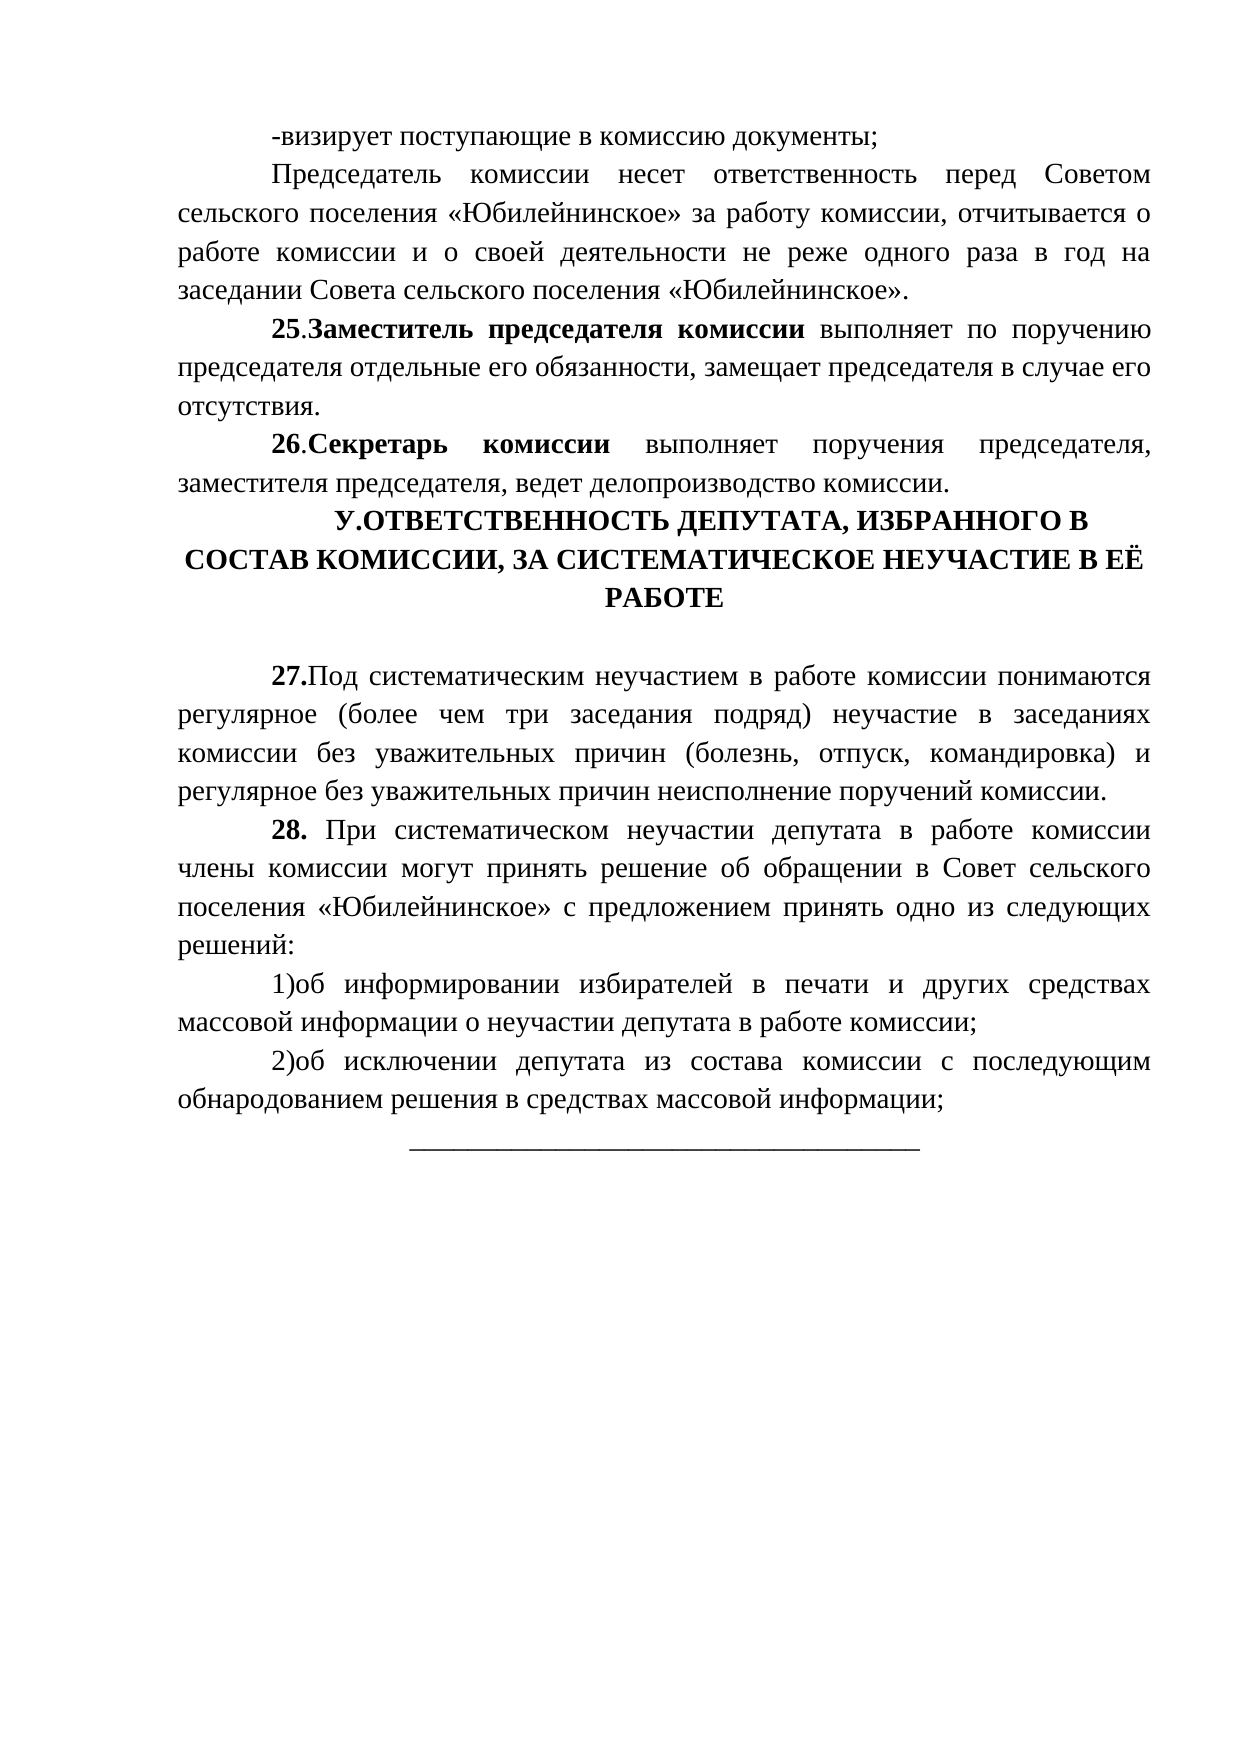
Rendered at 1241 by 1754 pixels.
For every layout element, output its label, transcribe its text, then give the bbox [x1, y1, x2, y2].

text -визирует поступающие в комиссию документы; [177, 118, 1152, 152]
text 27.Под систематическим неучастием в работе комиссии понимаются регулярное (более чем три заседания подряд) неучастие в заседаниях комиссии без уважительных причин (болезнь, отпуск, командировка) и регулярное без уважительных причин неисполнение поручений комиссии. [177, 658, 1152, 807]
text 2)об исключении депутата из состава комиссии с последующим обнародованием решения в средствах массовой информации; [177, 1043, 1152, 1115]
text 26.Секретарь комиссии выполняет поручения председателя, заместителя председателя, ведет делопроизводство комиссии. [177, 426, 1152, 498]
text 1)об информировании избирателей в печати и других средствах массовой информации о неучастии депутата в работе комиссии; [177, 966, 1152, 1038]
text 25.Заместитель председателя комиссии выполняет по поручению председателя отдельные его обязанности, замещает председателя в случае его отсутствия. [177, 311, 1152, 421]
text 28. При систематическом неучастии депутата в работе комиссии члены комиссии могут принять решение об обращении в Совет сельского поселения «Юбилейнинское» с предложением принять одно из следующих решений: [177, 812, 1152, 961]
text Председатель комиссии несет ответственность перед Советом сельского поселения «Юбилейнинское» за работу комиссии, отчитывается о работе комиссии и о своей деятельности не реже одного раза в год на заседании Совета сельского поселения «Юбилейнинское». [177, 157, 1152, 306]
text ___________________________________ [177, 1120, 1152, 1154]
text У.ОТВЕТСТВЕННОСТЬ ДЕПУТАТА, ИЗБРАННОГО В СОСТАВ КОМИССИИ, ЗА СИСТЕМАТИЧЕСКОЕ НЕУЧАСТИЕ В ЕЁ РАБОТЕ [177, 503, 1152, 614]
